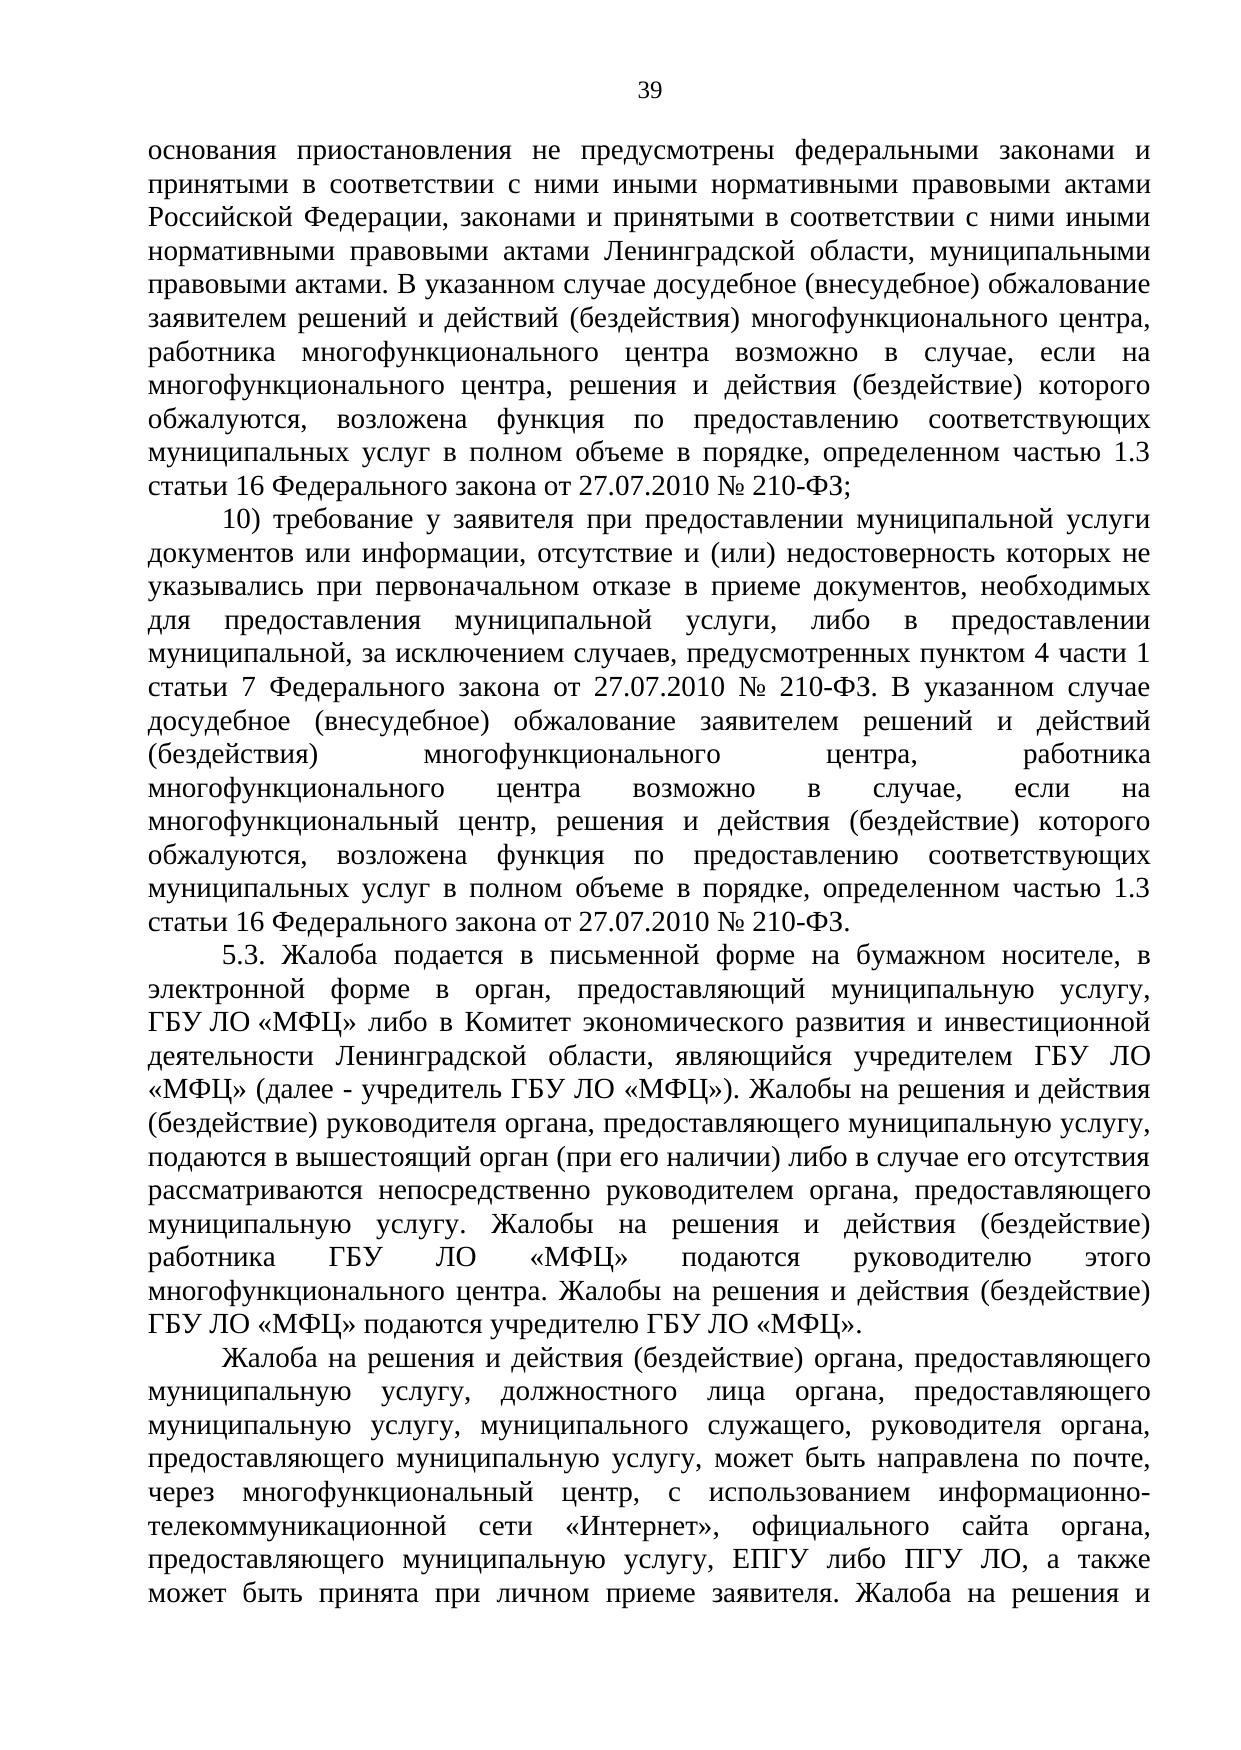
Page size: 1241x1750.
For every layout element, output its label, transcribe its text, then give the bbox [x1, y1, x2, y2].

text 5.3. Жалоба подается в письменной форме на бумажном носителе, в электронной форме в орган, предоставляющий муниципальную услугу, ГБУ ЛО «МФЦ» либо в Комитет экономического развития и инвестиционной деятельности Ленинградской области, являющийся учредителем ГБУ ЛО «МФЦ» (далее - учредитель ГБУ ЛО «МФЦ»). Жалобы на решения и действия (бездействие) руководителя органа, предоставляющего муниципальную услугу, подаются в вышестоящий орган (при его наличии) либо в случае его отсутствия рассматриваются непосредственно руководителем органа, предоставляющего муниципальную услугу. Жалобы на решения и действия (бездействие) работника ГБУ ЛО «МФЦ» подаются руководителю этого многофункционального центра. Жалобы на решения и действия (бездействие) ГБУ ЛО «МФЦ» подаются учредителю ГБУ ЛО «МФЦ». [148, 937, 1152, 1340]
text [148, 1340, 1152, 1608]
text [148, 132, 1152, 501]
text 10) требование у заявителя при предоставлении муниципальной услуги документов или информации, отсутствие и (или) недостоверность которых не указывались при первоначальном отказе в приеме документов, необходимых для предоставления муниципальной услуги, либо в предоставлении муниципальной, за исключением случаев, предусмотренных пунктом 4 части 1 статьи 7 Федерального закона от 27.07.2010 № 210-ФЗ. В указанном случае досудебное (внесудебное) обжалование заявителем решений и действий (бездействия) многофункционального центра, работника многофункционального центра возможно в случае, если на многофункциональный центр, решения и действия (бездействие) которого обжалуются, возложена функция по предоставлению соответствующих муниципальных услуг в полном объеме в порядке, определенном частью 1.3 статьи 16 Федерального закона от 27.07.2010 № 210-ФЗ. [148, 501, 1152, 937]
